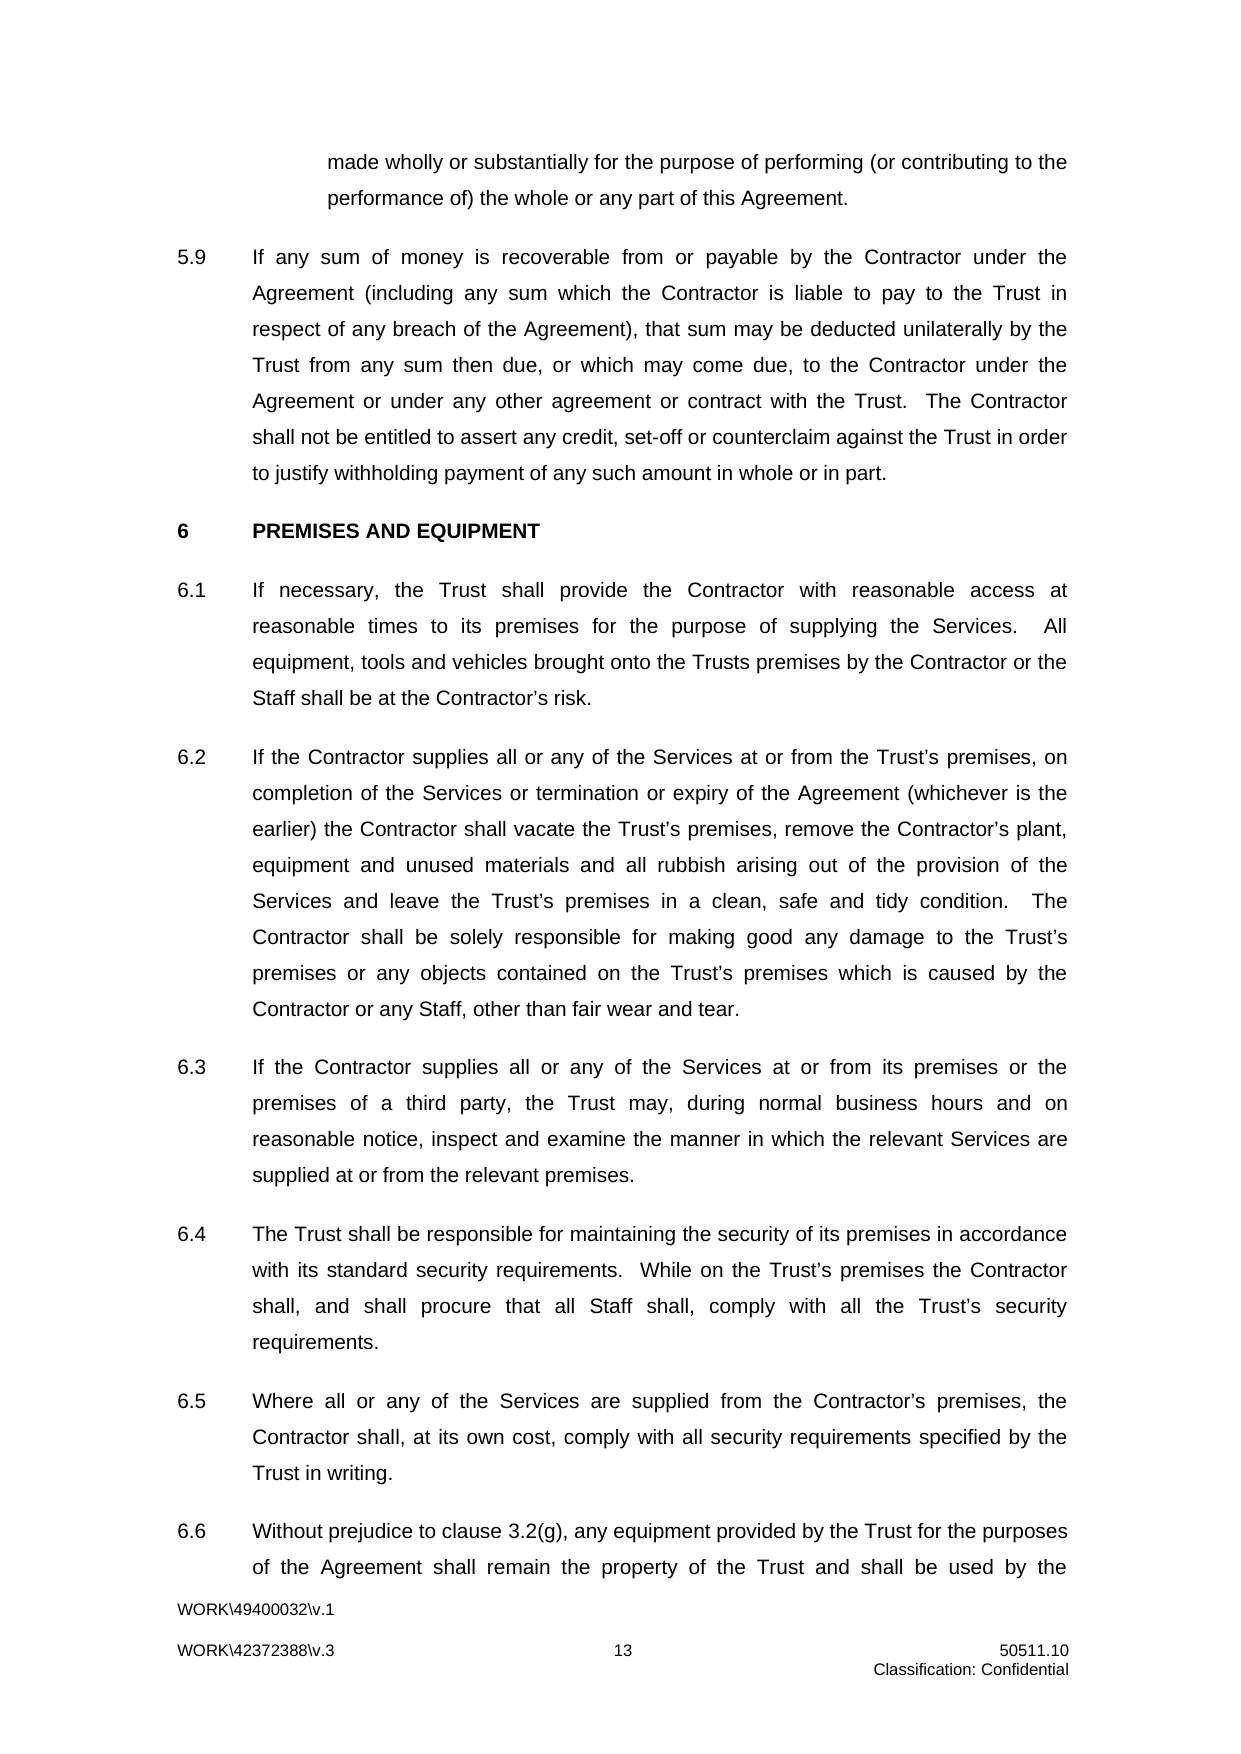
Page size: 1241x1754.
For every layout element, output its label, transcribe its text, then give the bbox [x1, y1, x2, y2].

text The Trust shall be responsible for maintaining the security of its premises in accordance with its standard security requirements. While on the Trust’s premises the Contractor shall, and shall procure that all Staff shall, comply with all the Trust’s security requirements. [177, 1222, 1069, 1354]
text Where all or any of the Services are supplied from the Contractor’s premises, the Contractor shall, at its own cost, comply with all security requirements specified by the Trust in writing. [177, 1388, 1069, 1484]
text If any sum of money is recoverable from or payable by the Contractor under the Agreement (including any sum which the Contractor is liable to pay to the Trust in respect of any breach of the Agreement), that sum may be deducted unilaterally by the Trust from any sum then due, or which may come due, to the Contractor under the Agreement or under any other agreement or contract with the Trust. The Contractor shall not be entitled to assert any credit, set-off or counterclaim against the Trust in order to justify withholding payment of any such amount in whole or in part. [177, 245, 1069, 484]
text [177, 1519, 1069, 1579]
text If the Contractor supplies all or any of the Services at or from its premises or the premises of a third party, the Trust may, during normal business hours and on reasonable notice, inspect and examine the manner in which the relevant Services are supplied at or from the relevant premises. [177, 1055, 1069, 1187]
text If necessary, the Trust shall provide the Contractor with reasonable access at reasonable times to its premises for the purpose of supplying the Services. All equipment, tools and vehicles brought onto the Trusts premises by the Contractor or the Staff shall be at the Contractor’s risk. [177, 578, 1069, 710]
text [252, 150, 1069, 210]
text Premises and equipment [177, 519, 1069, 543]
text If the Contractor supplies all or any of the Services at or from the Trust’s premises, on completion of the Services or termination or expiry of the Agreement (whichever is the earlier) the Contractor shall vacate the Trust’s premises, remove the Contractor’s plant, equipment and unused materials and all rubbish arising out of the provision of the Services and leave the Trust’s premises in a clean, safe and tidy condition. The Contractor shall be solely responsible for making good any damage to the Trust’s premises or any objects contained on the Trust’s premises which is caused by the Contractor or any Staff, other than fair wear and tear. [177, 745, 1069, 1020]
